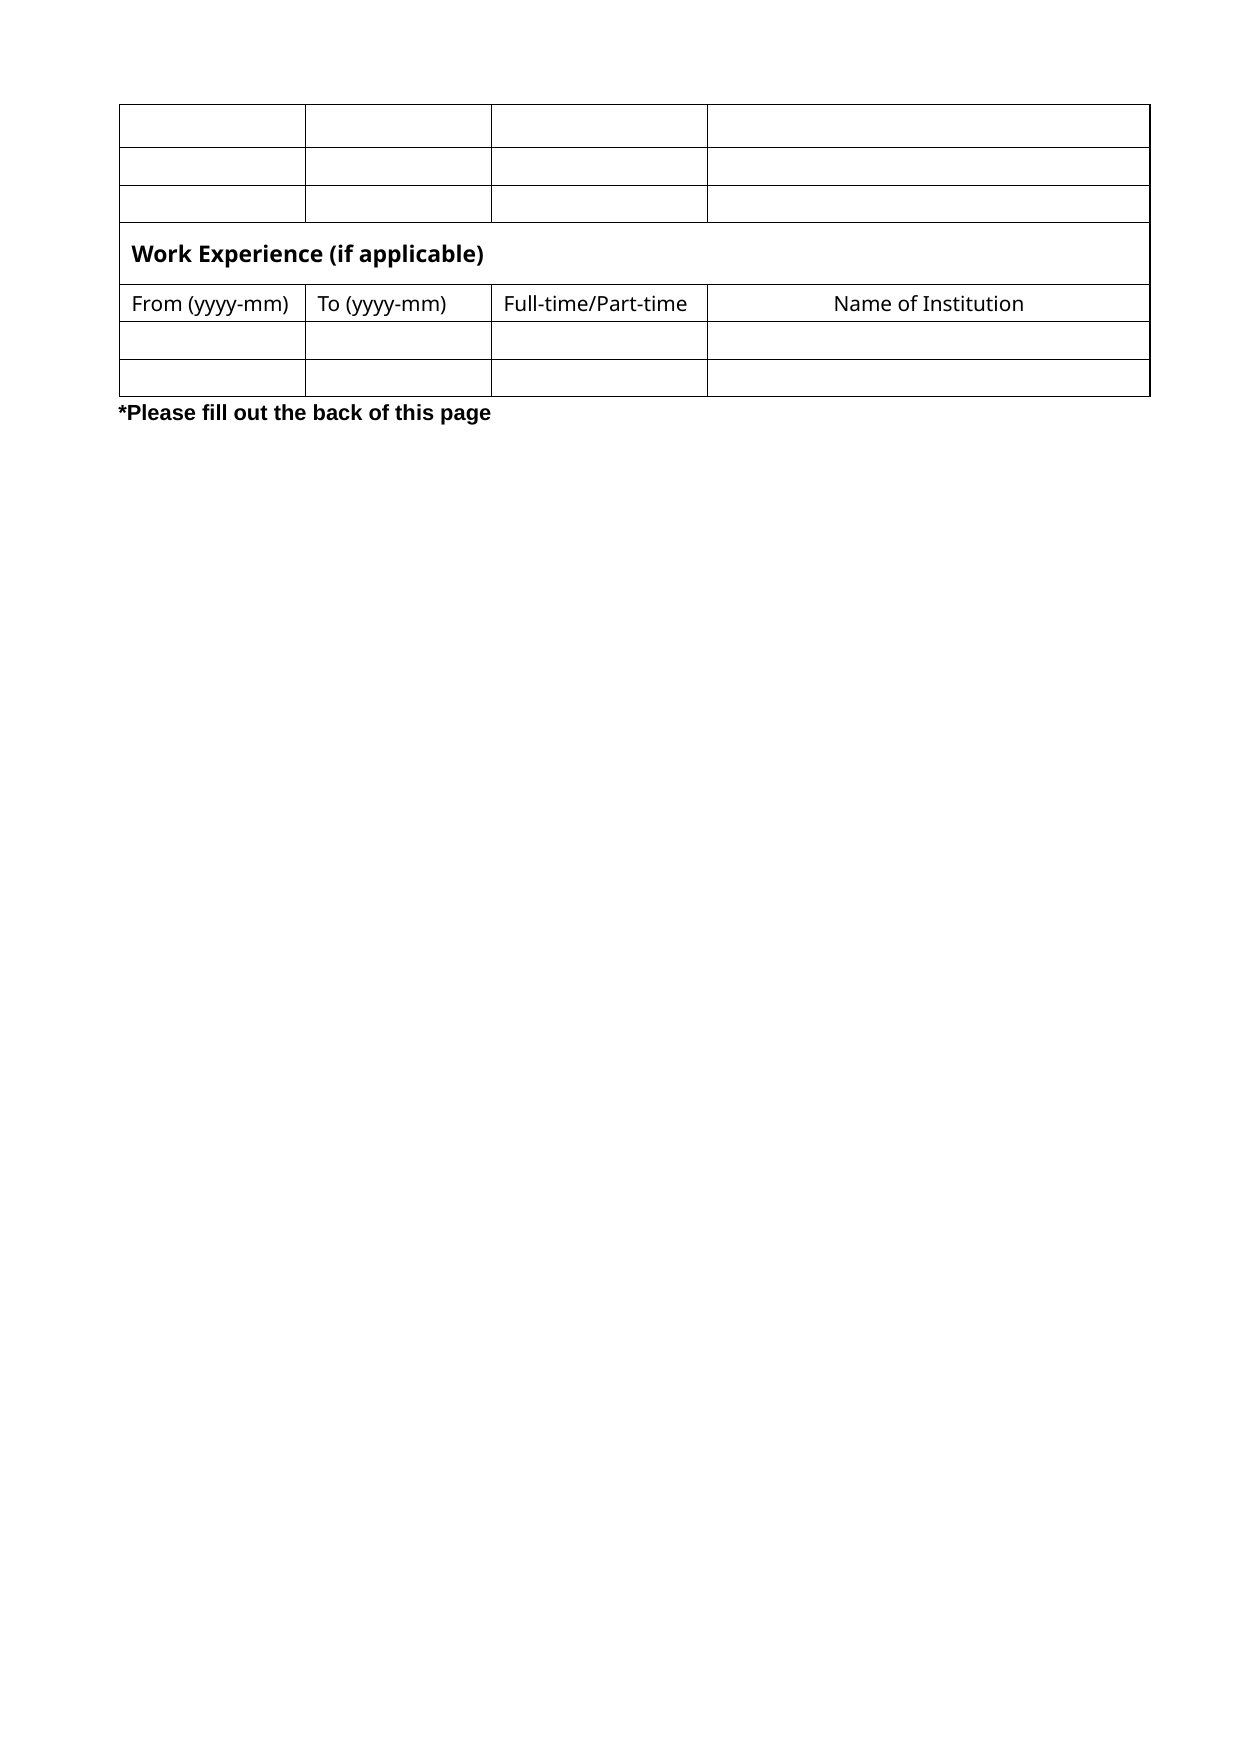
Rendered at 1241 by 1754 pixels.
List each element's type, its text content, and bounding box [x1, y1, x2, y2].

table_cell [492, 105, 707, 147]
table_cell [708, 105, 1149, 147]
table_cell [708, 148, 1149, 184]
table_cell [120, 105, 305, 147]
table_cell From (yyyy-mm) [120, 285, 305, 321]
table_cell [306, 148, 491, 184]
table_cell [708, 360, 1149, 396]
table_cell [306, 105, 491, 147]
table_cell [306, 322, 491, 359]
table_cell [120, 148, 305, 184]
table_cell [120, 360, 305, 396]
table_cell [492, 148, 707, 184]
table_cell Full-time/Part-time [492, 285, 707, 321]
table_cell [306, 360, 491, 396]
table_cell [492, 322, 707, 359]
table_cell Work Experience (if applicable) [120, 223, 1149, 284]
table_cell [492, 186, 707, 222]
table_cell Name of Institution [708, 285, 1149, 321]
table_cell [708, 186, 1149, 222]
table_cell To (yyyy-mm) [306, 285, 491, 321]
table_cell [492, 360, 707, 396]
table_cell [120, 322, 305, 359]
text *Please fill out the back of this page [118, 397, 1152, 428]
table_cell [306, 186, 491, 222]
table_cell [708, 322, 1149, 359]
table_cell [120, 186, 305, 222]
